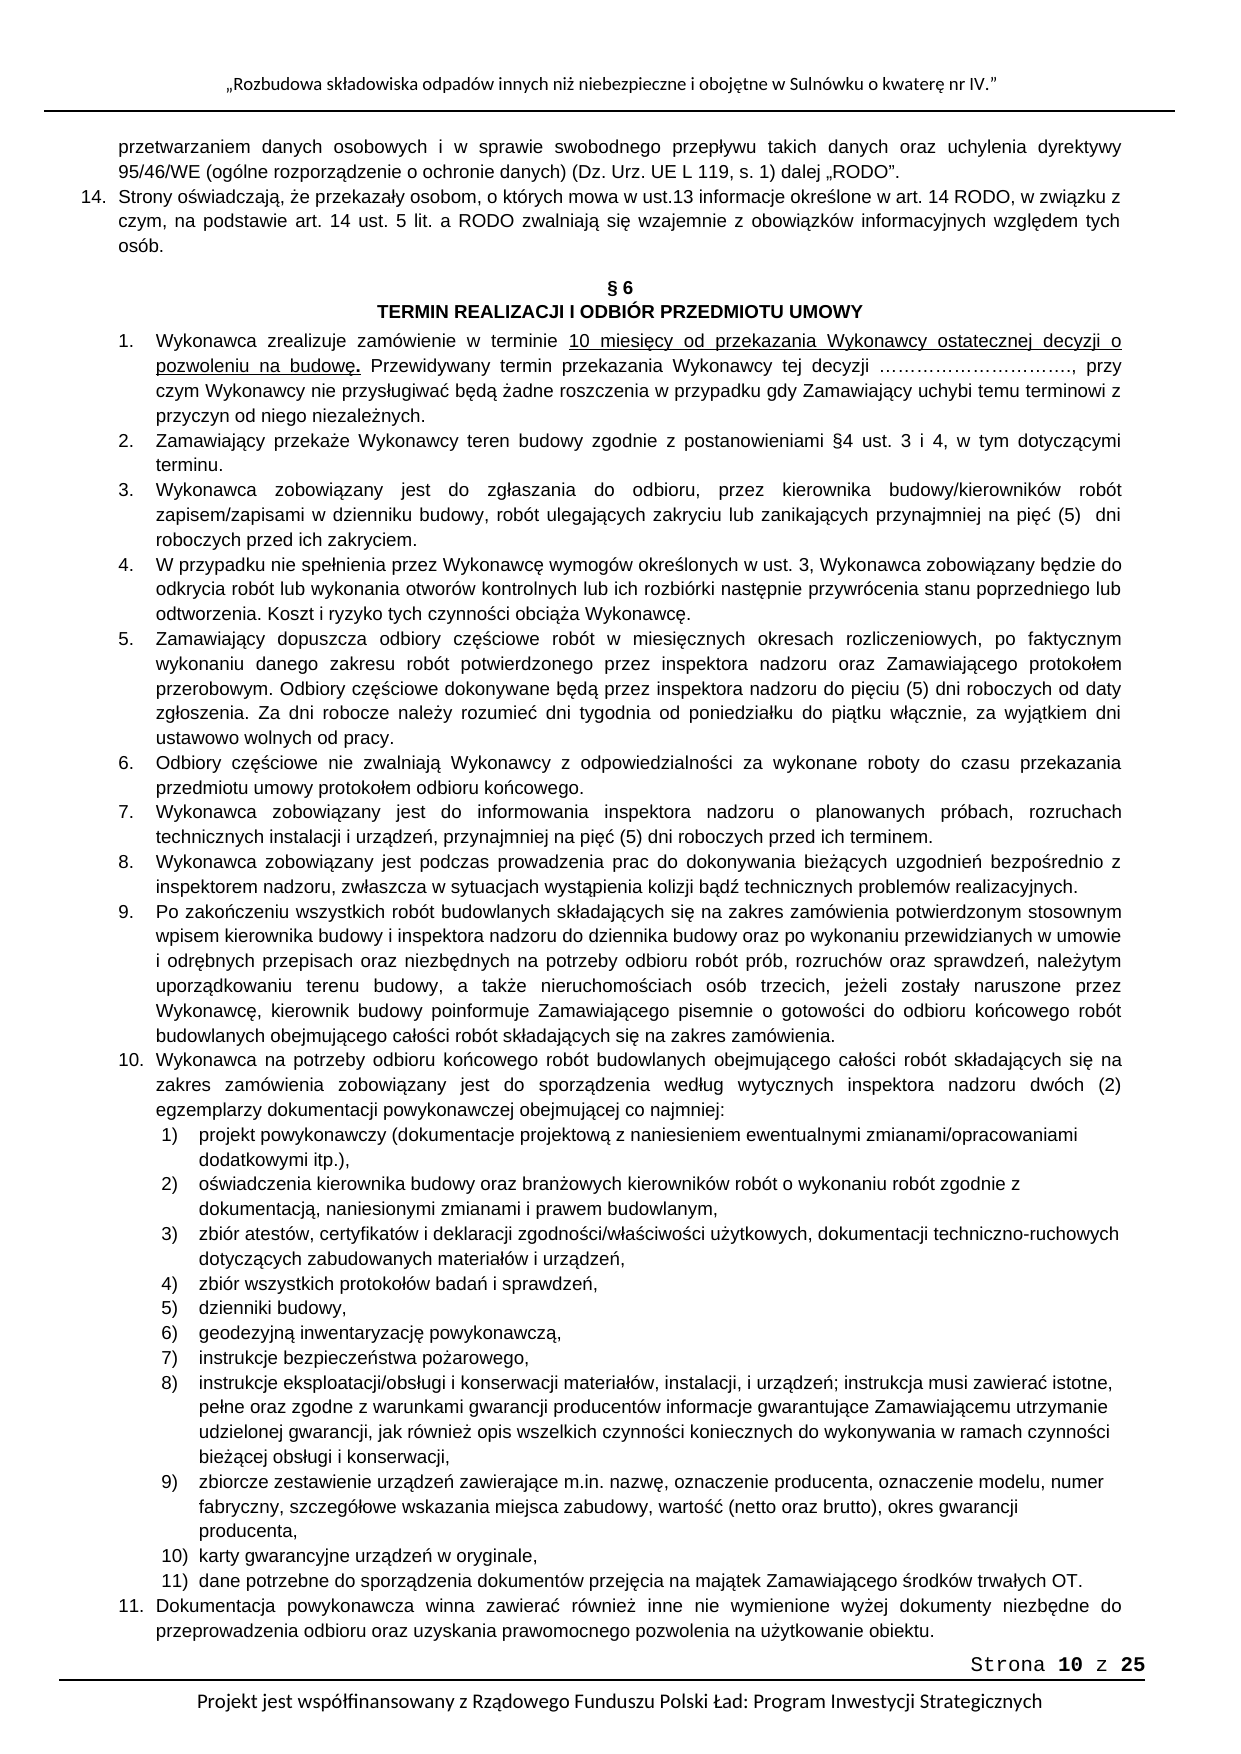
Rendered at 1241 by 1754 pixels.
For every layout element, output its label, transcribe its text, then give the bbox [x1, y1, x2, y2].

list Wykonawca zobowiązany jest podczas prowadzenia prac do dokonywania bieżących uzgodnień bezpośrednio z inspektorem nadzoru, zwłaszcza w sytuacjach wystąpienia kolizji bądź technicznych problemów realizacyjnych. [118, 851, 1122, 897]
list Wykonawca zobowiązany jest do informowania inspektora nadzoru o planowanych próbach, rozruchach technicznych instalacji i urządzeń, przynajmniej na pięć (5) dni roboczych przed ich terminem. [118, 801, 1122, 848]
list zbiór wszystkich protokołów badań i sprawdzeń, [161, 1272, 1122, 1294]
list Dokumentacja powykonawcza winna zawierać również inne nie wymienione wyżej dokumenty niezbędne do przeprowadzenia odbioru oraz uzyskania prawomocnego pozwolenia na użytkowanie obiektu. [118, 1595, 1122, 1641]
list Wykonawca zrealizuje zamówienie w terminie 10 miesięcy od przekazania Wykonawcy ostatecznej decyzji o pozwoleniu na budowę. Przewidywany termin przekazania Wykonawcy tej decyzji …………………………., przy czym Wykonawcy nie przysługiwać będą żadne roszczenia w przypadku gdy Zamawiający uchybi temu terminowi z przyczyn od niego niezależnych. [118, 330, 1122, 426]
list instrukcje bezpieczeństwa pożarowego, [161, 1347, 1122, 1368]
list dzienniki budowy, [161, 1297, 1122, 1319]
list projekt powykonawczy (dokumentacje projektową z naniesieniem ewentualnymi zmianami/opracowaniami dodatkowymi itp.), [161, 1124, 1122, 1170]
list Zamawiający dopuszcza odbiory częściowe robót w miesięcznych okresach rozliczeniowych, po faktycznym wykonaniu danego zakresu robót potwierdzonego przez inspektora nadzoru oraz Zamawiającego protokołem przerobowym. Odbiory częściowe dokonywane będą przez inspektora nadzoru do pięciu (5) dni roboczych od daty zgłoszenia. Za dni robocze należy rozumieć dni tygodnia od poniedziałku do piątku włącznie, za wyjątkiem dni ustawowo wolnych od pracy. [118, 628, 1122, 748]
list dane potrzebne do sporządzenia dokumentów przejęcia na majątek Zamawiającego środków trwałych OT. [161, 1570, 1122, 1591]
text TERMIN REALIZACJI I ODBIÓR PRZEDMIOTU UMOWY [118, 301, 1122, 323]
list Po zakończeniu wszystkich robót budowlanych składających się na zakres zamówienia potwierdzonym stosownym wpisem kierownika budowy i inspektora nadzoru do dziennika budowy oraz po wykonaniu przewidzianych w umowie i odrębnych przepisach oraz niezbędnych na potrzeby odbioru robót prób, rozruchów oraz sprawdzeń, należytym uporządkowaniu terenu budowy, a także nieruchomościach osób trzecich, jeżeli zostały naruszone przez Wykonawcę, kierownik budowy poinformuje Zamawiającego pisemnie o gotowości do odbioru końcowego robót budowlanych obejmującego całości robót składających się na zakres zamówienia. [118, 901, 1122, 1046]
list instrukcje eksploatacji/obsługi i konserwacji materiałów, instalacji, i urządzeń; instrukcja musi zawierać istotne, pełne oraz zgodne z warunkami gwarancji producentów informacje gwarantujące Zamawiającemu utrzymanie udzielonej gwarancji, jak również opis wszelkich czynności koniecznych do wykonywania w ramach czynności bieżącej obsługi i konserwacji, [161, 1372, 1122, 1467]
list Zamawiający przekaże Wykonawcy teren budowy zgodnie z postanowieniami §4 ust. 3 i 4, w tym dotyczącymi terminu. [118, 429, 1122, 476]
list oświadczenia kierownika budowy oraz branżowych kierowników robót o wykonaniu robót zgodnie z dokumentacją, naniesionymi zmianami i prawem budowlanym, [161, 1173, 1122, 1219]
list zbiór atestów, certyfikatów i deklaracji zgodności/właściwości użytkowych, dokumentacji techniczno-ruchowych dotyczących zabudowanych materiałów i urządzeń, [161, 1223, 1122, 1269]
list zbiorcze zestawienie urządzeń zawierające m.in. nazwę, oznaczenie producenta, oznaczenie modelu, numer fabryczny, szczegółowe wskazania miejsca zabudowy, wartość (netto oraz brutto), okres gwarancji producenta, [161, 1471, 1122, 1542]
list Wykonawca zobowiązany jest do zgłaszania do odbioru, przez kierownika budowy/kierowników robót zapisem/zapisami w dzienniku budowy, robót ulegających zakryciu lub zanikających przynajmniej na pięć (5) dni roboczych przed ich zakryciem. [118, 479, 1122, 550]
list Odbiory częściowe nie zwalniają Wykonawcy z odpowiedzialności za wykonane roboty do czasu przekazania przedmiotu umowy protokołem odbioru końcowego. [118, 752, 1122, 798]
list Wykonawca na potrzeby odbioru końcowego robót budowlanych obejmującego całości robót składających się na zakres zamówienia zobowiązany jest do sporządzenia według wytycznych inspektora nadzoru dwóch (2) egzemplarzy dokumentacji powykonawczej obejmującej co najmniej: [118, 1049, 1122, 1120]
list W przypadku nie spełnienia przez Wykonawcę wymogów określonych w ust. 3, Wykonawca zobowiązany będzie do odkrycia robót lub wykonania otworów kontrolnych lub ich rozbiórki następnie przywrócenia stanu poprzedniego lub odtworzenia. Koszt i ryzyko tych czynności obciąża Wykonawcę. [118, 553, 1122, 624]
text § 6 [118, 277, 1122, 298]
list Strony oświadczają, że przekazały osobom, o których mowa w ust.13 informacje określone w art. 14 RODO, w związku z czym, na podstawie art. 14 ust. 5 lit. a RODO zwalniają się wzajemnie z obowiązków informacyjnych względem tych osób. [81, 186, 1122, 257]
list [81, 136, 1122, 182]
list geodezyjną inwentaryzację powykonawczą, [161, 1322, 1122, 1343]
list karty gwarancyjne urządzeń w oryginale, [161, 1545, 1122, 1567]
